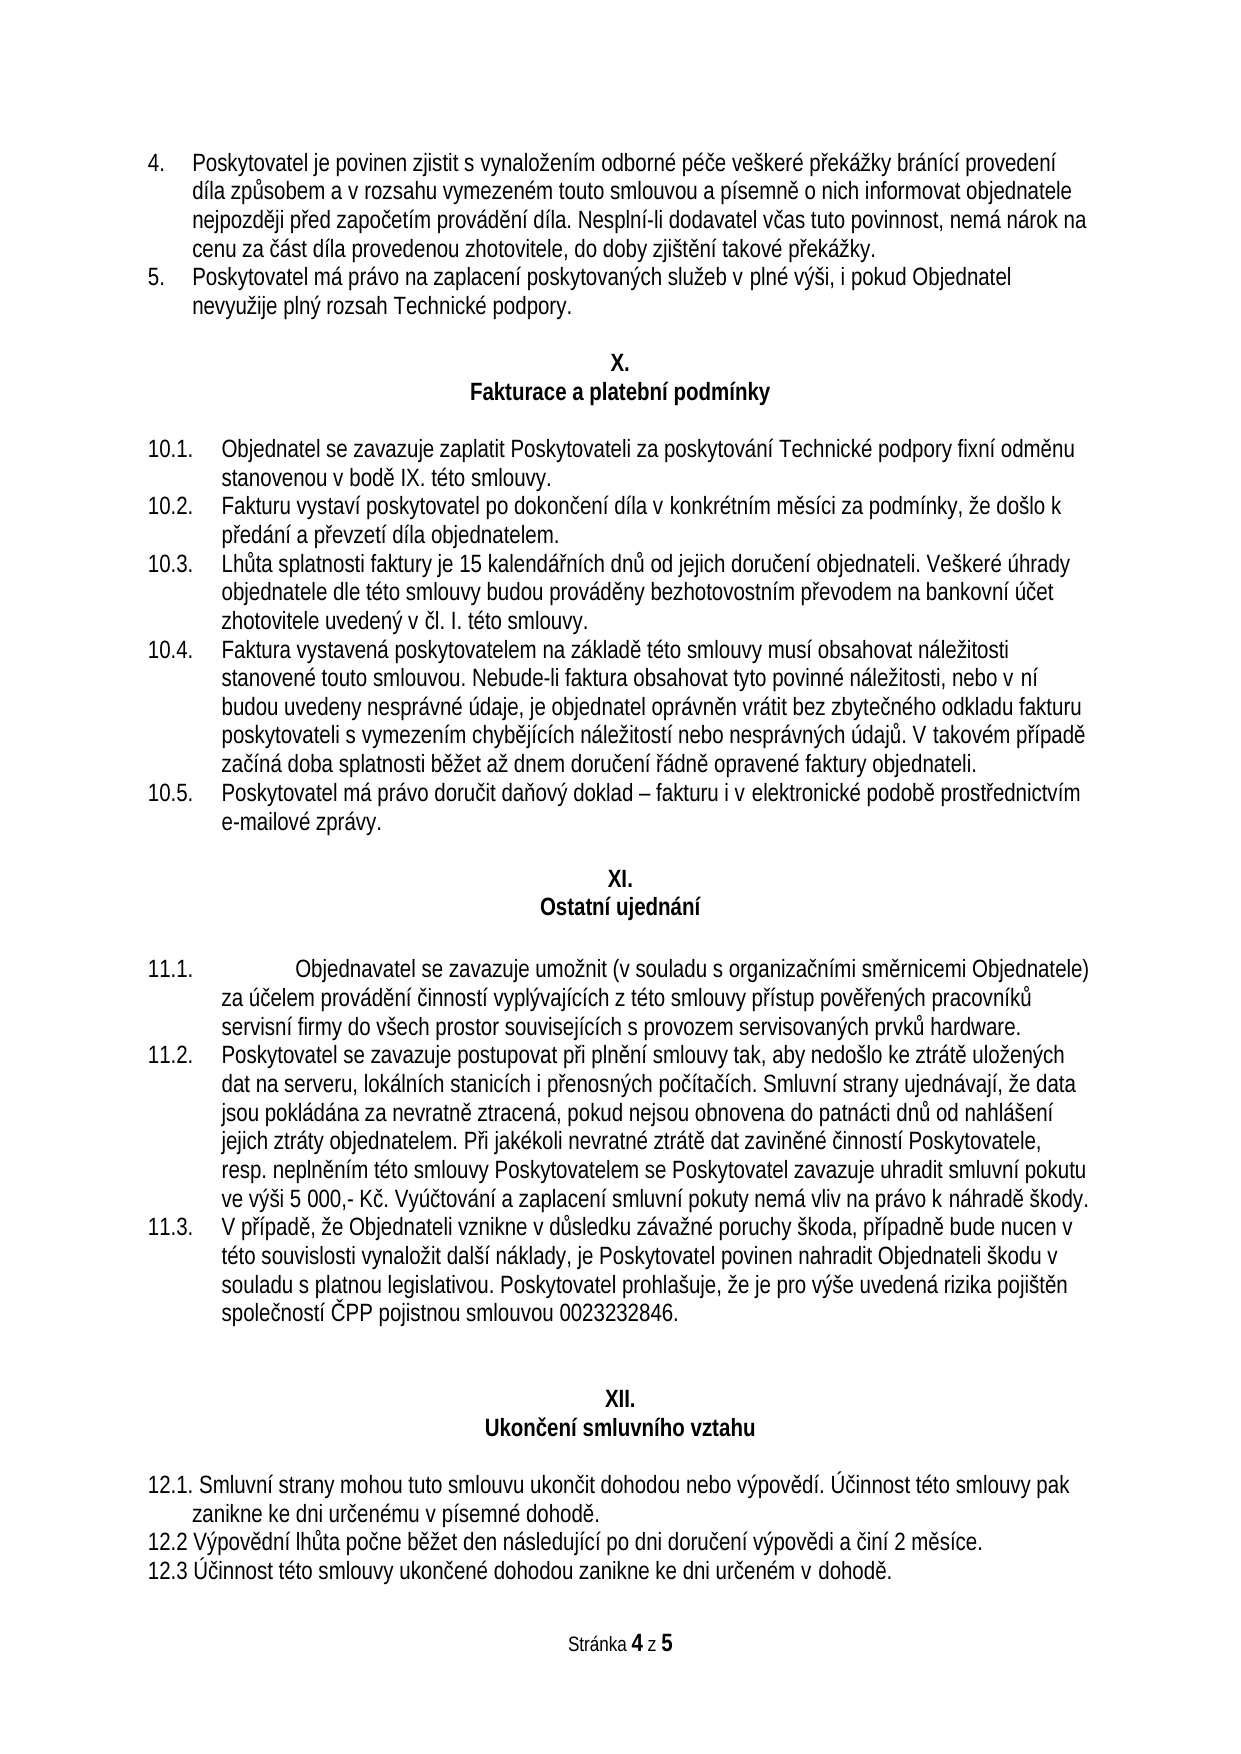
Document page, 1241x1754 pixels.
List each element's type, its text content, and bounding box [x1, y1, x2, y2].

list Poskytovatel má právo doručit daňový doklad – fakturu i v elektronické podobě prostřednictvím e-mailové zprávy. [148, 778, 1093, 835]
list Poskytovatel je povinen zjistit s vynaložením odborné péče veškeré překážky bránící provedení díla způsobem a v rozsahu vymezeném touto smlouvou a písemně o nich informovat objednatele nejpozději před započetím provádění díla. Nesplní-li dodavatel včas tuto povinnost, nemá nárok na cenu za část díla provedenou zhotovitele, do doby zjištění takové překážky. [148, 148, 1093, 262]
text Ostatní ujednání [148, 892, 1093, 921]
list Poskytovatel má právo na zaplacení poskytovaných služeb v plné výši, i pokud Objednatel nevyužije plný rozsah Technické podpory. [148, 262, 1093, 319]
list Objednavatel se zavazuje umožnit (v souladu s organizačními směrnicemi Objednatele) za účelem provádění činností vyplývajících z této smlouvy přístup pověřených pracovníků servisní firmy do všech prostor souvisejících s provozem servisovaných prvků hardware. [148, 954, 1093, 1040]
list Poskytovatel se zavazuje postupovat při plnění smlouvy tak, aby nedošlo ke ztrátě uložených dat na serveru, lokálních stanicích i přenosných počítačích. Smluvní strany ujednávají, že data jsou pokládána za nevratně ztracená, pokud nejsou obnovena do patnácti dnů od nahlášení jejich ztráty objednatelem. Při jakékoli nevratné ztrátě dat zaviněné činností Poskytovatele, resp. neplněním této smlouvy Poskytovatelem se Poskytovatel zavazuje uhradit smluvní pokutu ve výši 5 000,- Kč. Vyúčtování a zaplacení smluvní pokuty nemá vliv na právo k náhradě škody. [148, 1040, 1093, 1212]
list V případě, že Objednateli vznikne v důsledku závažné poruchy škoda, případně bude nucen v této souvislosti vynaložit další náklady, je Poskytovatel povinen nahradit Objednateli škodu v souladu s platnou legislativou. Poskytovatel prohlašuje, že je pro výše uvedená rizika pojištěn společností ČPP pojistnou smlouvou 0023232846. [148, 1212, 1093, 1327]
text Fakturace a platební podmínky [148, 377, 1093, 405]
text XII. [148, 1384, 1093, 1413]
text 12.2 Výpovědní lhůta počne běžet den následující po dni doručení výpovědi a činí 2 měsíce. [148, 1527, 1093, 1556]
list Faktura vystavená poskytovatelem na základě této smlouvy musí obsahovat náležitosti stanovené touto smlouvou. Nebude-li faktura obsahovat tyto povinné náležitosti, nebo v ní budou uvedeny nesprávné údaje, je objednatel oprávněn vrátit bez zbytečného odkladu fakturu poskytovateli s vymezením chybějících náležitostí nebo nesprávných údajů. V takovém případě začíná doba splatnosti běžet až dnem doručení řádně opravené faktury objednateli. [148, 634, 1093, 778]
text 12.3 Účinnost této smlouvy ukončené dohodou zanikne ke dni určeném v dohodě. [148, 1556, 1093, 1585]
list Objednatel se zavazuje zaplatit Poskytovateli za poskytování Technické podpory fixní odměnu stanovenou v bodě IX. této smlouvy. [148, 434, 1093, 491]
text X. [148, 348, 1093, 377]
list Fakturu vystaví poskytovatel po dokončení díla v konkrétním měsíci za podmínky, že došlo k předání a převzetí díla objednatelem. [148, 491, 1093, 549]
text XI. [148, 864, 1093, 892]
text 12.1. Smluvní strany mohou tuto smlouvu ukončit dohodou nebo výpovědí. Účinnost této smlouvy pak zanikne ke dni určenému v písemné dohodě. [148, 1470, 1093, 1527]
list Lhůta splatnosti faktury je 15 kalendářních dnů od jejich doručení objednateli. Veškeré úhrady objednatele dle této smlouvy budou prováděny bezhotovostním převodem na bankovní účet zhotovitele uvedený v čl. I. této smlouvy. [148, 549, 1093, 634]
text Ukončení smluvního vztahu [148, 1413, 1093, 1441]
